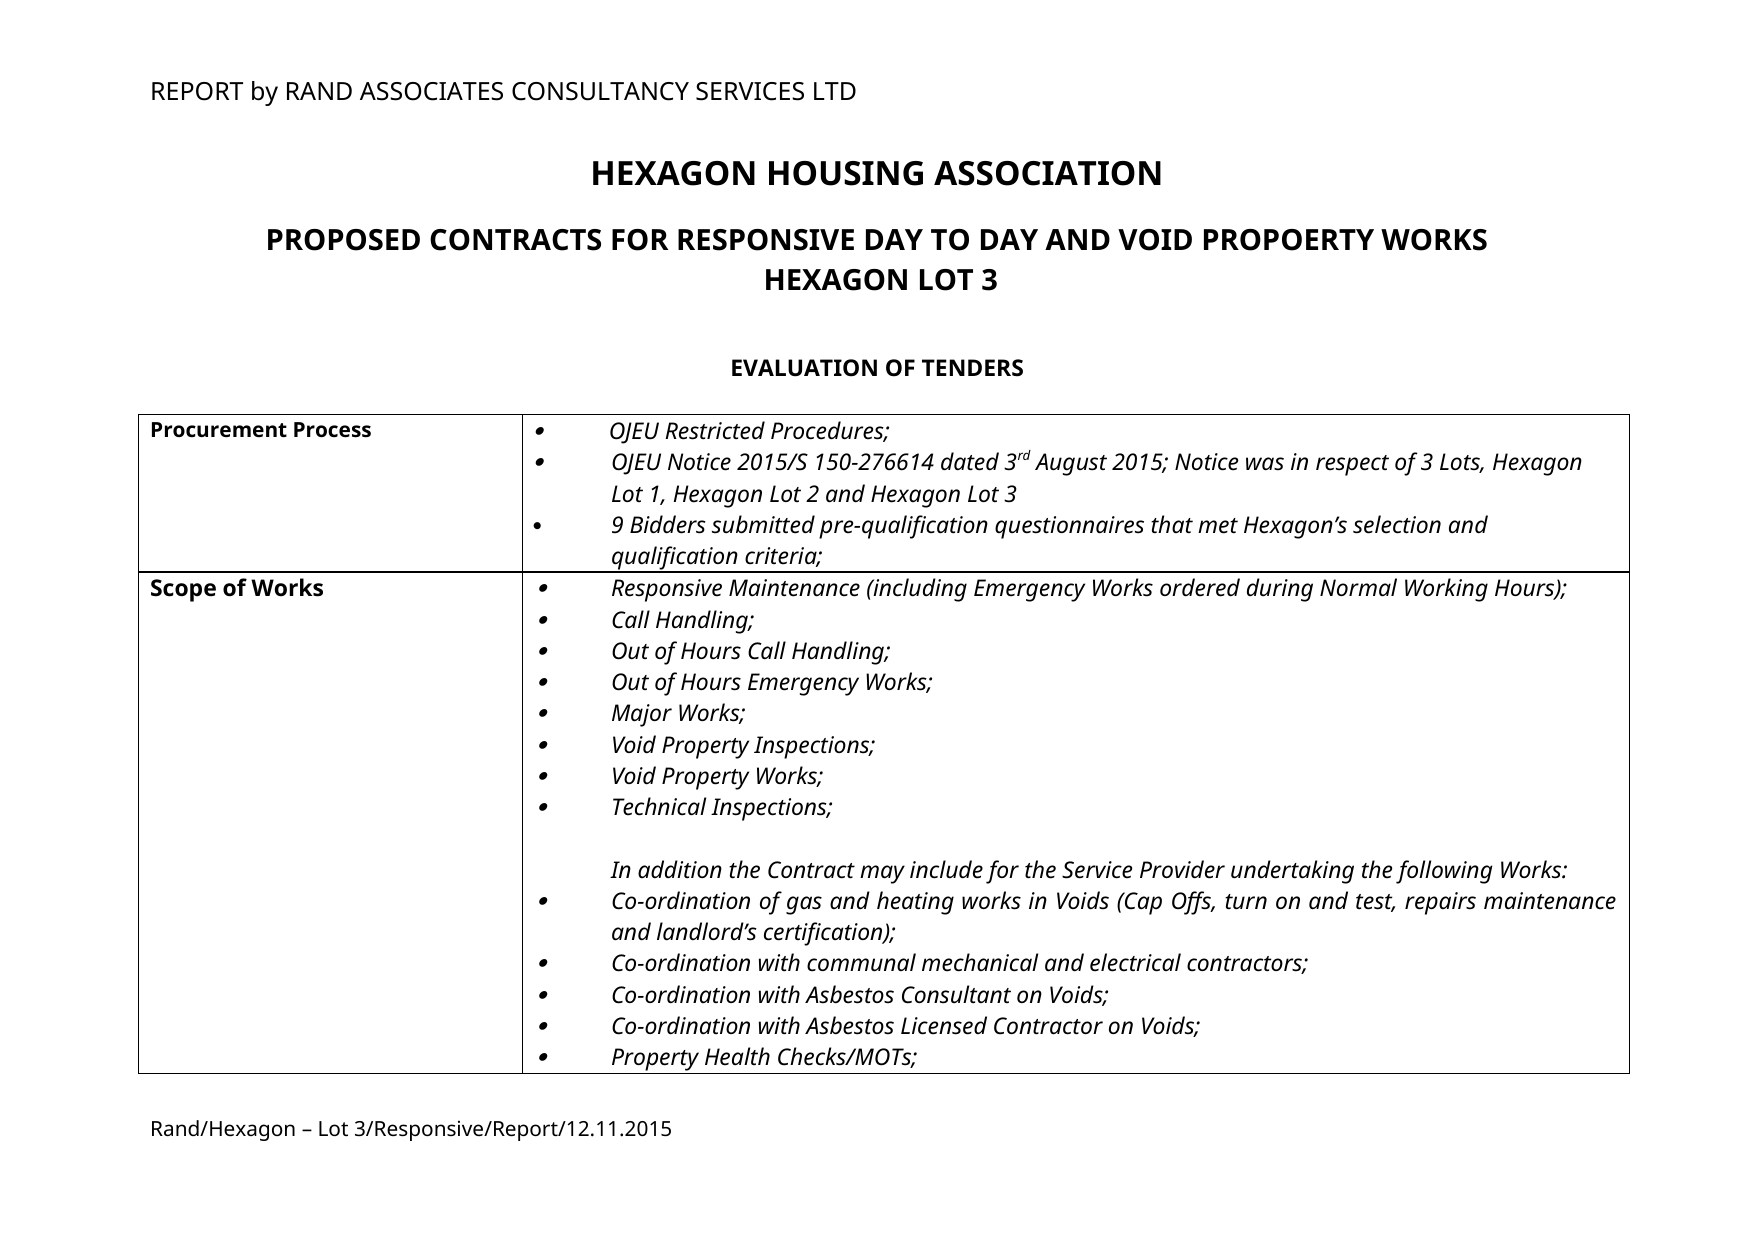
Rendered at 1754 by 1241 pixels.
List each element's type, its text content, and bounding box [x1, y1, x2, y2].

text EVALUATION OF TENDERS [150, 352, 1604, 383]
text HEXAGON LOT 3 [150, 259, 1604, 299]
table_cell Scope of Works [139, 573, 522, 1072]
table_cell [523, 573, 1629, 1072]
table_header Procurement Process [139, 415, 522, 571]
table_header OJEU Restricted Procedures; OJEU Notice 2015/S 150-276614 dated 3rd August 2015; Notice was in respect of 3 Lots, Hexagon Lot 1, Hexagon Lot 2 and Hexagon Lot 3 9 Bidders submitted pre-qualification questionnaires that met Hexagon’s selection and qualification criteria; [523, 415, 1629, 571]
text PROPOSED CONTRACTS FOR RESPONSIVE DAY TO DAY AND VOID PROPOERTY WORKS [150, 219, 1604, 259]
text HEXAGON HOUSING ASSOCIATION [150, 150, 1604, 195]
